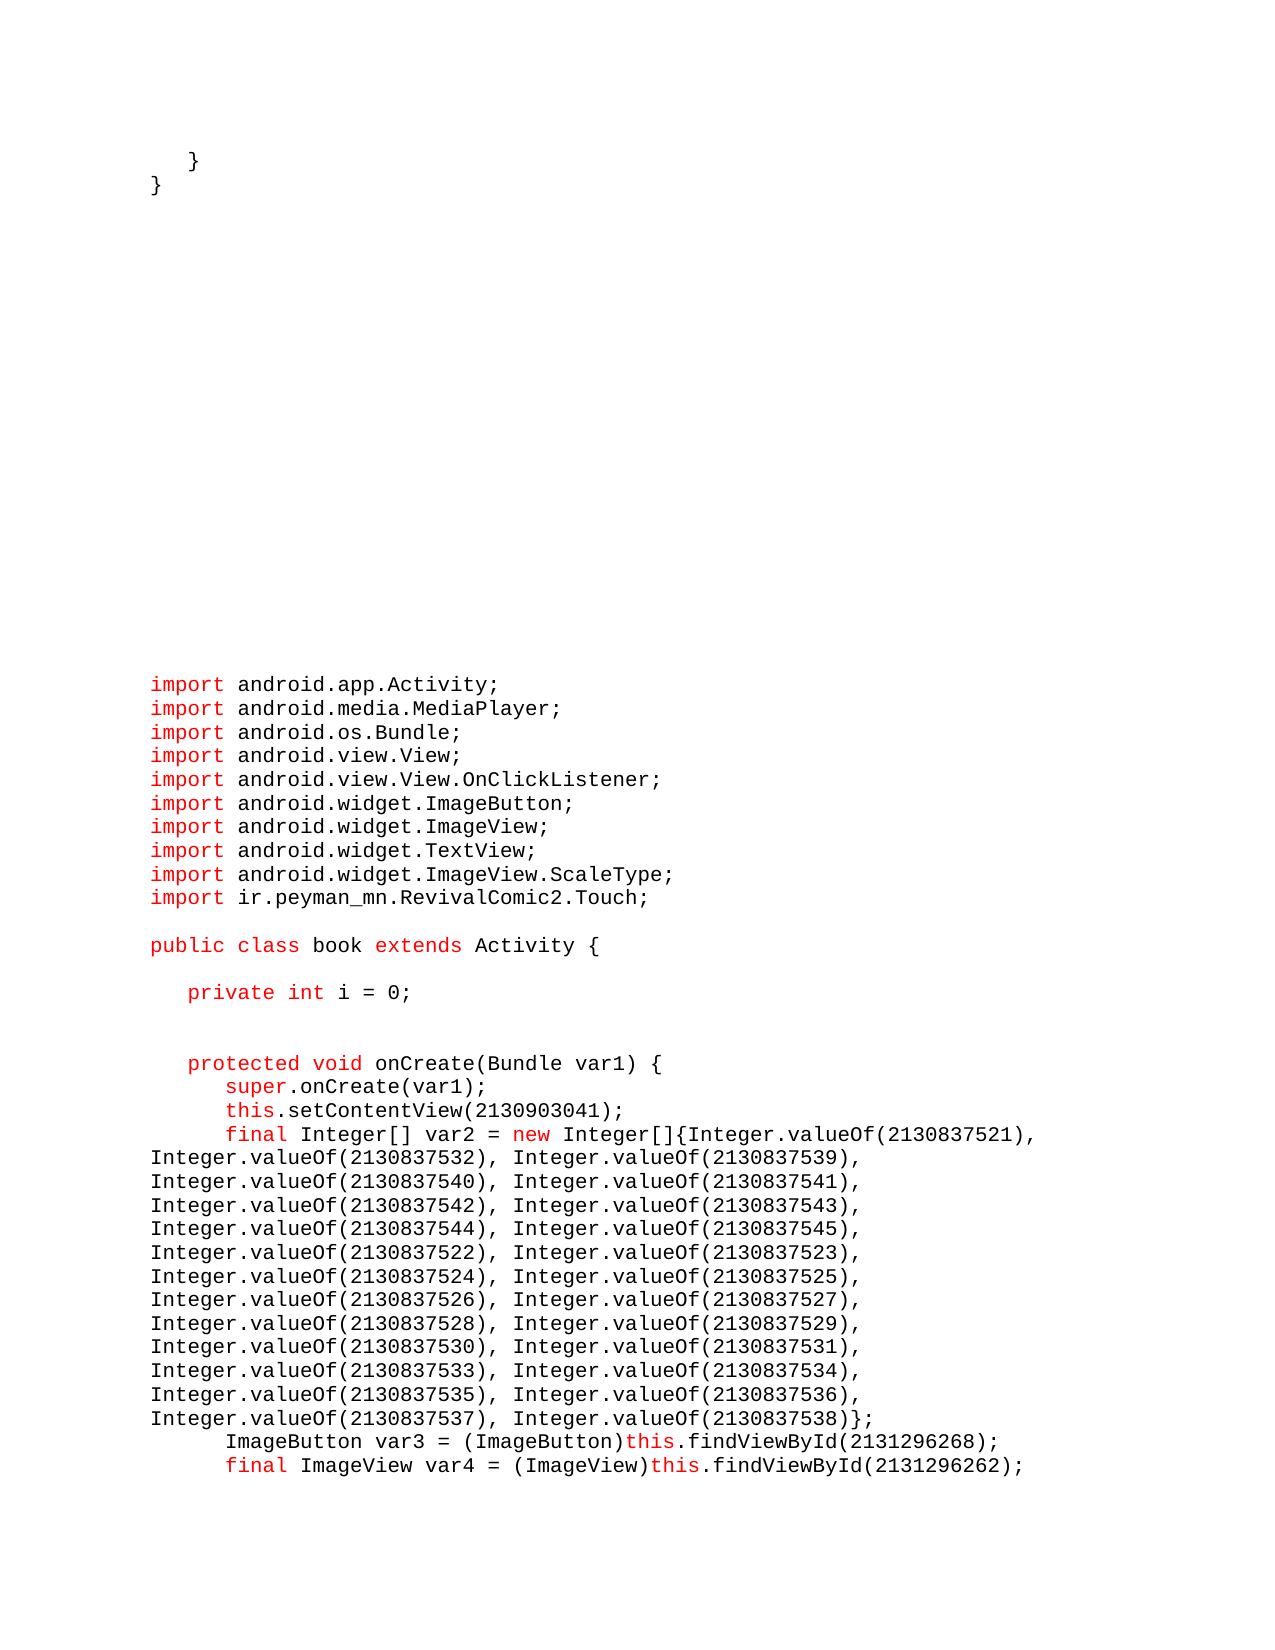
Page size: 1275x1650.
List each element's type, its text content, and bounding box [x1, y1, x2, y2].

text final Integer[] var2 = new Integer[]{Integer.valueOf(2130837521), Integer.valueOf(2130837532), Integer.valueOf(2130837539), Integer.valueOf(2130837540), Integer.valueOf(2130837541), Integer.valueOf(2130837542), Integer.valueOf(2130837543), Integer.valueOf(2130837544), Integer.valueOf(2130837545), Integer.valueOf(2130837522), Integer.valueOf(2130837523), Integer.valueOf(2130837524), Integer.valueOf(2130837525), Integer.valueOf(2130837526), Integer.valueOf(2130837527), Integer.valueOf(2130837528), Integer.valueOf(2130837529), Integer.valueOf(2130837530), Integer.valueOf(2130837531), Integer.valueOf(2130837533), Integer.valueOf(2130837534), Integer.valueOf(2130837535), Integer.valueOf(2130837536), Integer.valueOf(2130837537), Integer.valueOf(2130837538)}; [150, 1124, 1125, 1431]
text public class book extends Activity { [150, 934, 1125, 958]
text final ImageView var4 = (ImageView)this.findViewById(2131296262); [150, 1455, 1125, 1478]
text import android.view.View.OnClickListener; [150, 769, 1125, 793]
text import android.media.MediaPlayer; [150, 698, 1125, 722]
text import android.widget.TextView; [150, 840, 1125, 864]
text ImageButton var3 = (ImageButton)this.findViewById(2131296268); [150, 1431, 1125, 1455]
text } [150, 174, 1125, 197]
text private int i = 0; [150, 982, 1125, 1006]
text import android.view.View; [150, 745, 1125, 769]
text import android.widget.ImageView.ScaleType; [150, 864, 1125, 887]
text this.setContentView(2130903041); [150, 1100, 1125, 1124]
text import android.os.Bundle; [150, 722, 1125, 745]
text import android.app.Activity; [150, 674, 1125, 698]
text protected void onCreate(Bundle var1) { [150, 1053, 1125, 1076]
text } [150, 150, 1125, 174]
text import ir.peyman_mn.RevivalComic2.Touch; [150, 887, 1125, 911]
text import android.widget.ImageButton; [150, 793, 1125, 816]
text super.onCreate(var1); [150, 1076, 1125, 1100]
text import android.widget.ImageView; [150, 816, 1125, 840]
